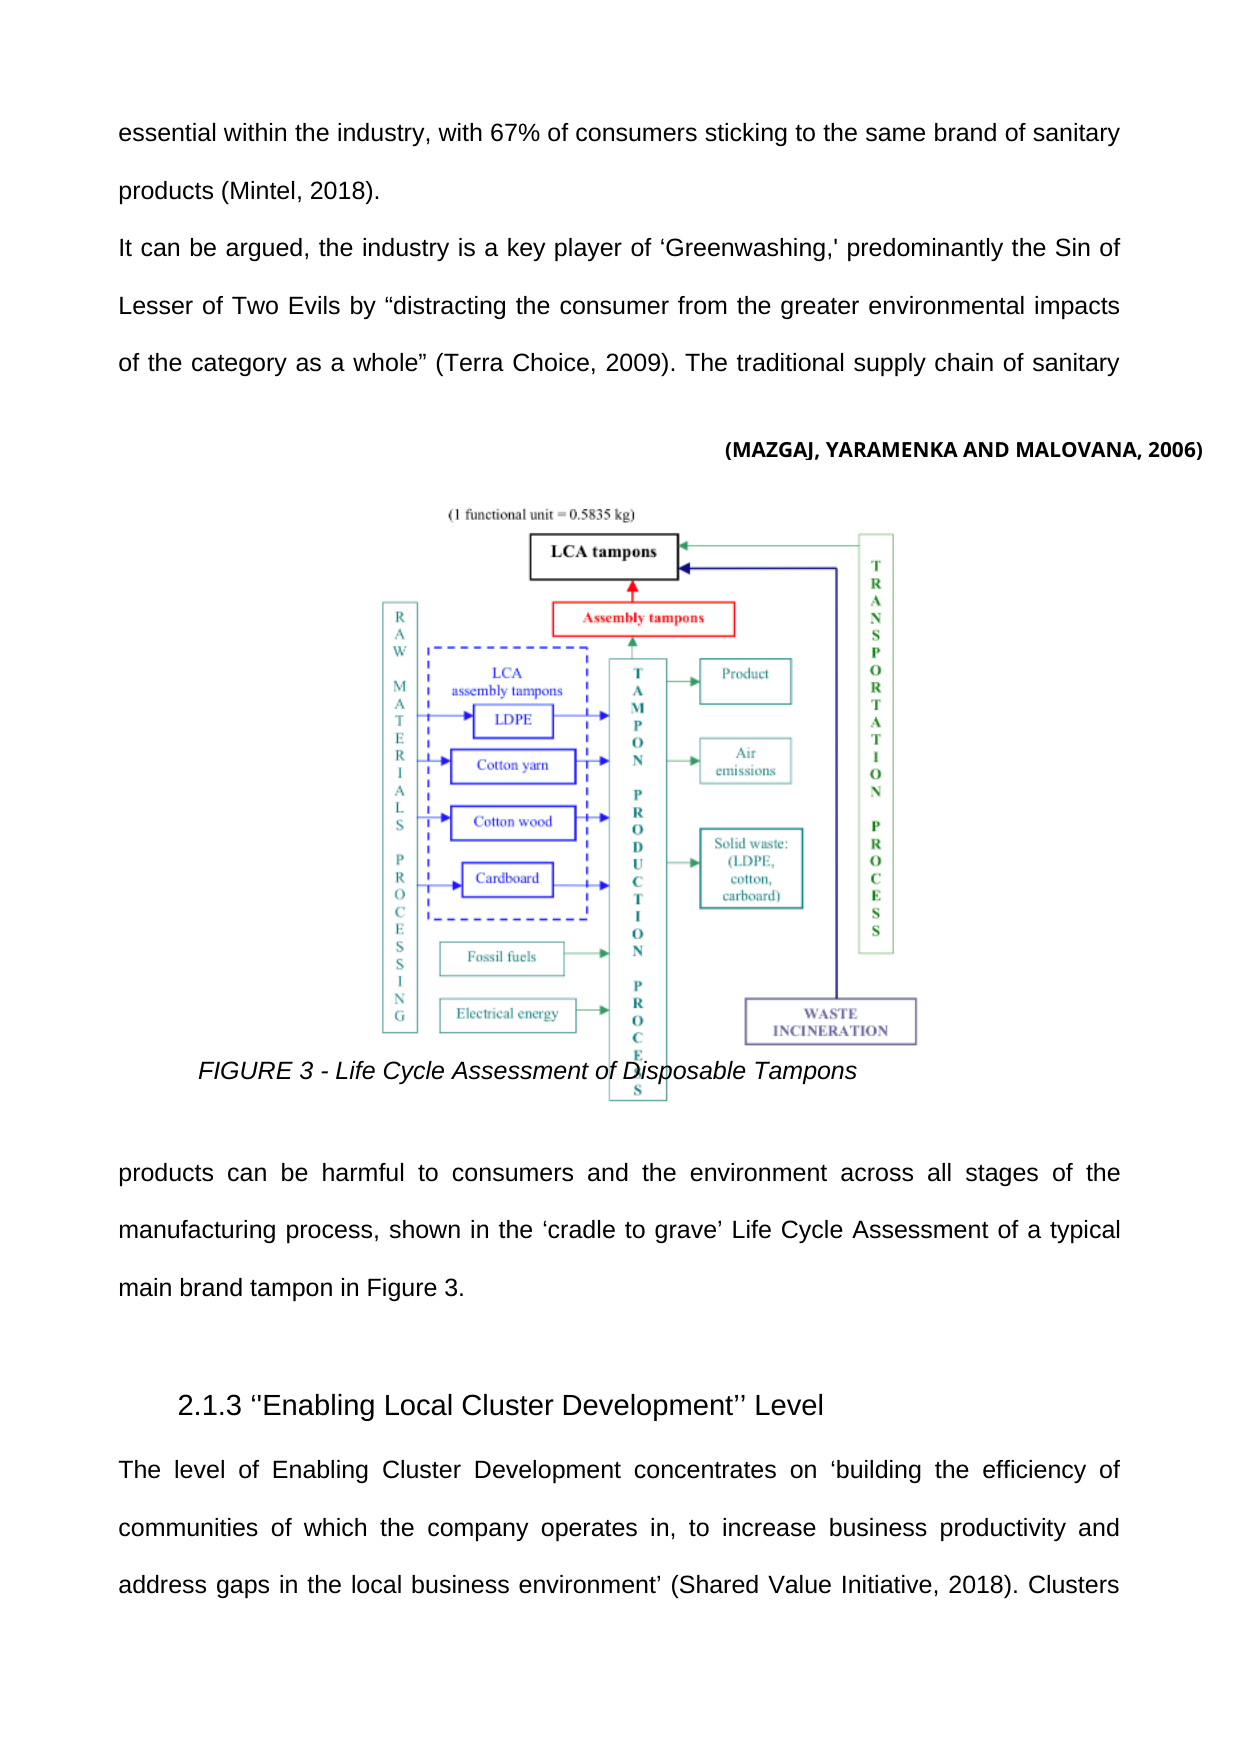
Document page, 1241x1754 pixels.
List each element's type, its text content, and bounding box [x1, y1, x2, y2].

subtitle 2.1.3 ‘'Enabling Local Cluster Development’’ Level [118, 1388, 1122, 1421]
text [118, 1455, 1122, 1599]
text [118, 118, 1122, 204]
picture [341, 504, 938, 1108]
